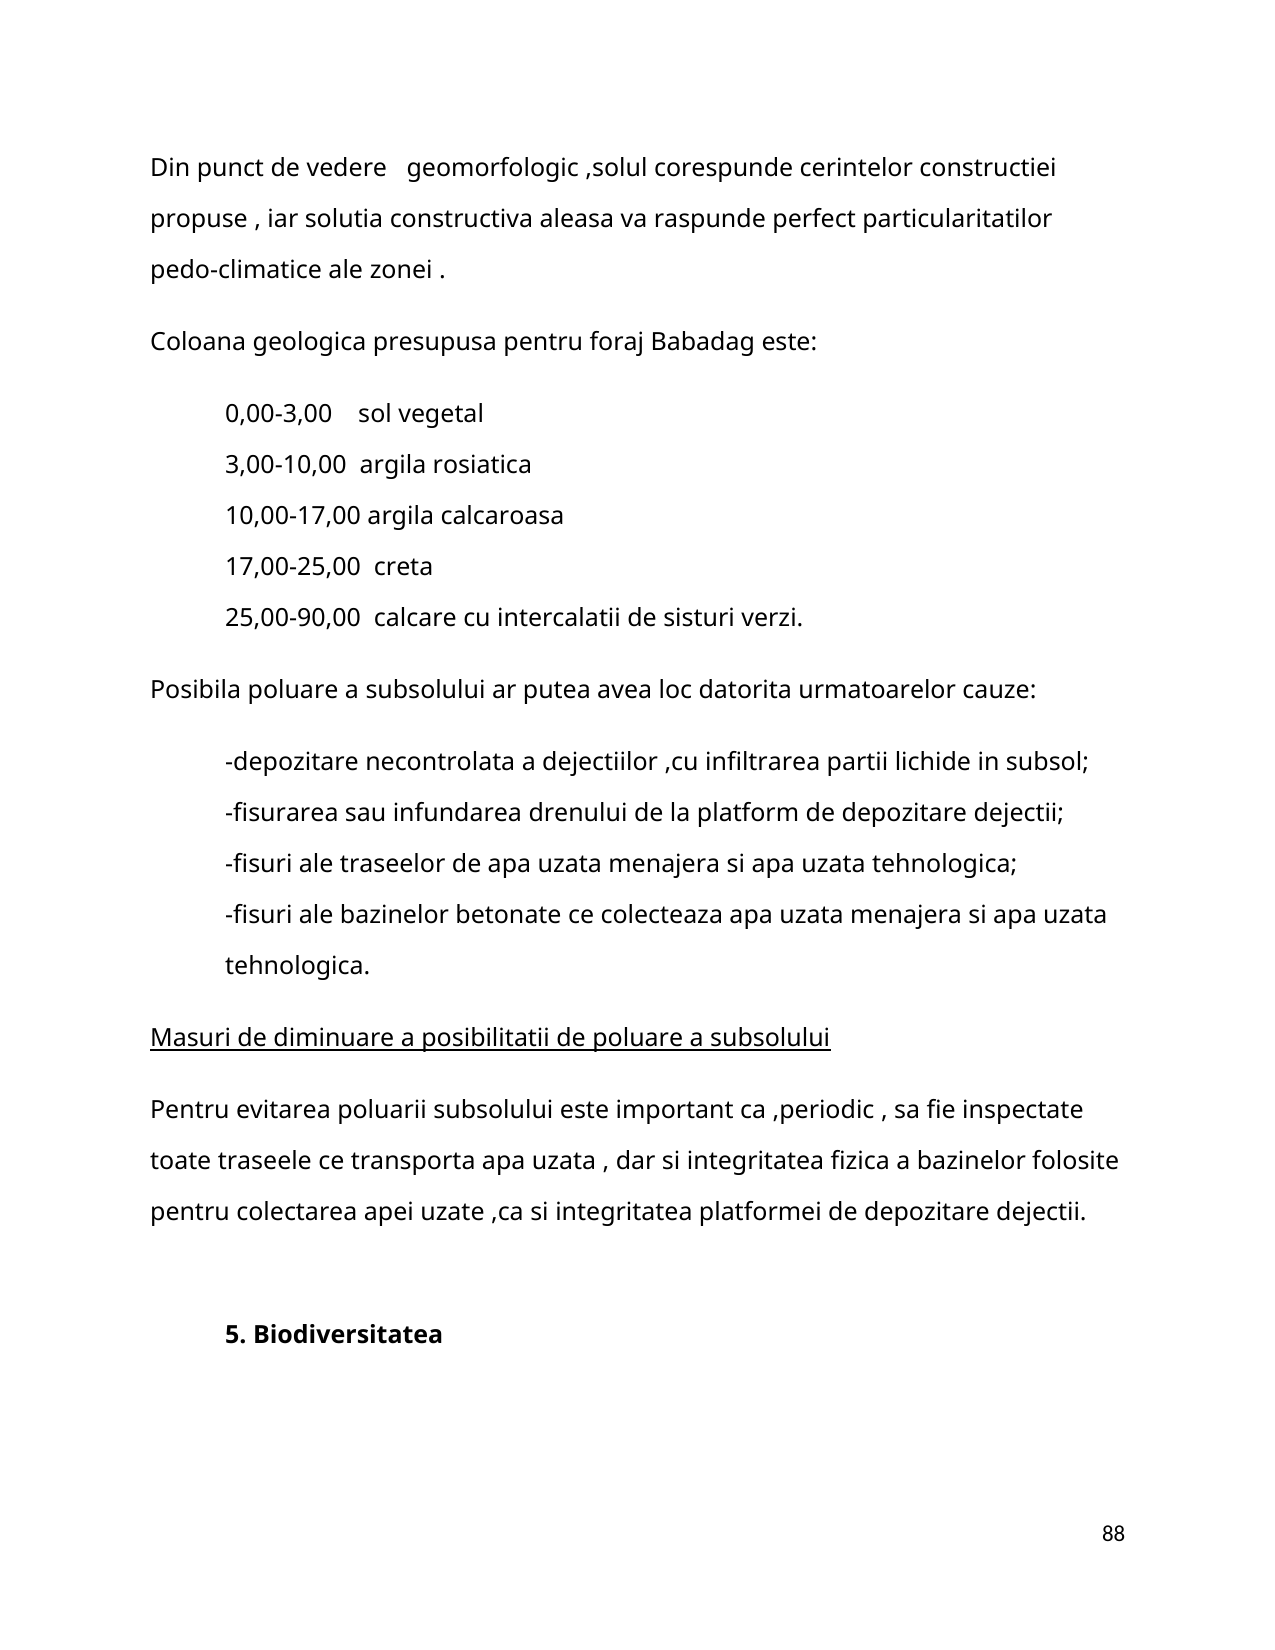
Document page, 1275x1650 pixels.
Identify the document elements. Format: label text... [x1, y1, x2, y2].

list -depozitare necontrolata a dejectiilor ,cu infiltrarea partii lichide in subsol; [225, 744, 1125, 778]
list 0,00-3,00 sol vegetal [225, 396, 1125, 430]
list 3,00-10,00 argila rosiatica [225, 447, 1125, 481]
text Coloana geologica presupusa pentru foraj Babadag este: [150, 324, 1125, 358]
text Din punct de vedere geomorfologic ,solul corespunde cerintelor constructiei propuse , iar solutia constructiva aleasa va raspunde perfect particularitatilor pedo-climatice ale zonei . [150, 150, 1125, 286]
text Posibila poluare a subsolului ar putea avea loc datorita urmatoarelor cauze: [150, 672, 1125, 706]
list -fisuri ale traseelor de apa uzata menajera si apa uzata tehnologica; [225, 846, 1125, 880]
list -fisuri ale bazinelor betonate ce colecteaza apa uzata menajera si apa uzata tehnologica. [225, 897, 1125, 982]
list -fisurarea sau infundarea drenului de la platform de depozitare dejectii; [225, 795, 1125, 829]
list 5. Biodiversitatea [225, 1317, 1125, 1351]
list 10,00-17,00 argila calcaroasa [225, 498, 1125, 532]
text Pentru evitarea poluarii subsolului este important ca ,periodic , sa fie inspectate toate traseele ce transporta apa uzata , dar si integritatea fizica a bazinelor folosite pentru colectarea apei uzate ,ca si integritatea platformei de depozitare dejectii. [150, 1092, 1125, 1228]
list 25,00-90,00 calcare cu intercalatii de sisturi verzi. [225, 600, 1125, 634]
text Masuri de diminuare a posibilitatii de poluare a subsolului [150, 1020, 1125, 1054]
list 17,00-25,00 creta [225, 549, 1125, 583]
